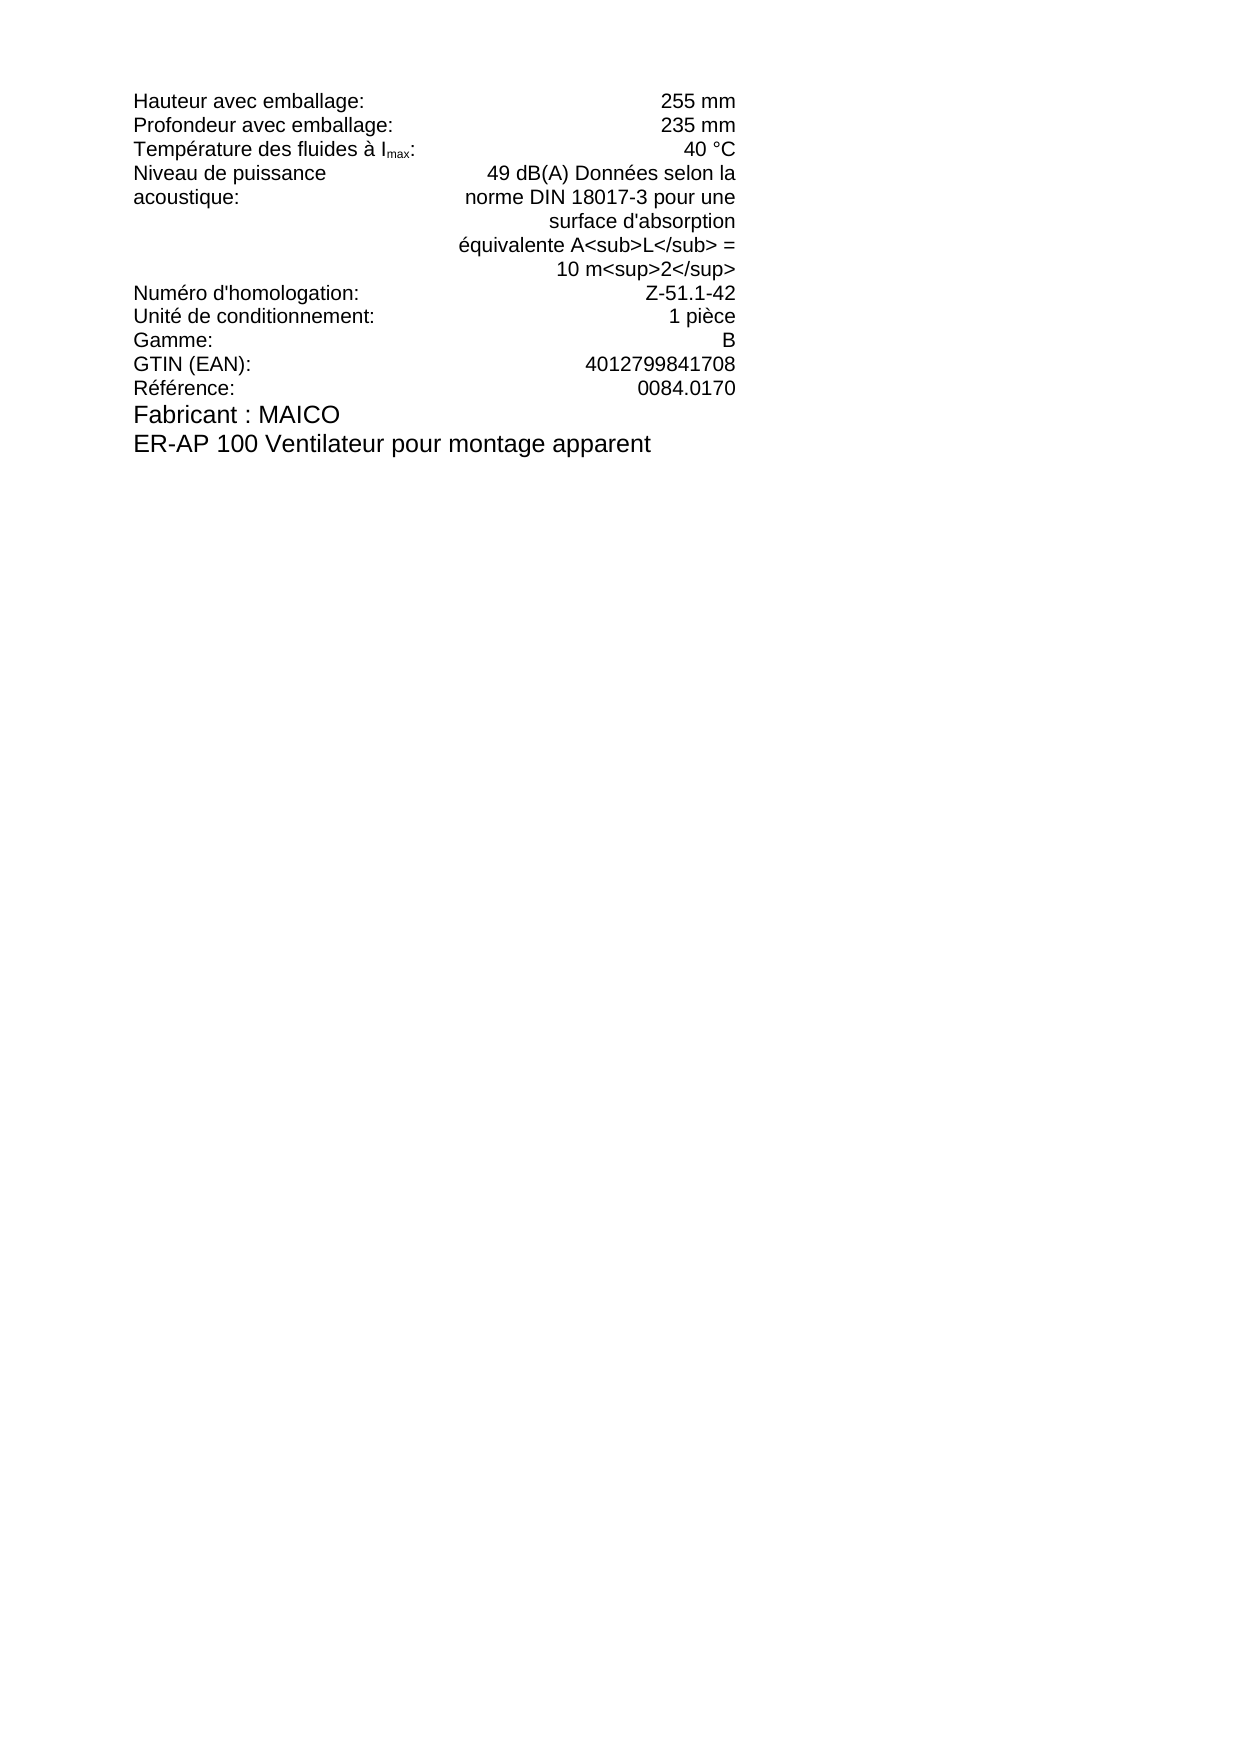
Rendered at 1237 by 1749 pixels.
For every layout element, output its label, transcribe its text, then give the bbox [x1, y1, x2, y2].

table_cell Niveau de puissance acoustique: [122, 161, 434, 280]
table_cell Z-51.1-42 [434, 280, 747, 304]
table_cell 255 mm [434, 89, 747, 113]
table_cell 4012799841708 [434, 352, 747, 376]
table_cell 1 pièce [434, 304, 747, 328]
table_cell GTIN (EAN): [122, 352, 434, 376]
table_cell 235 mm [434, 113, 747, 137]
text Fabricant : MAICO [133, 400, 1148, 429]
text ER-AP 100 Ventilateur pour montage apparent [133, 429, 1148, 458]
table_cell Température des fluides à Imax: [122, 137, 434, 161]
table_cell 40 °C [434, 137, 747, 161]
table_cell 49 dB(A) Données selon la norme DIN 18017-3 pour une surface d'absorption équivalente A<sub>L</sub> = 10 m<sup>2</sup> [434, 161, 747, 280]
table_cell Numéro d'homologation: [122, 280, 434, 304]
table_cell Profondeur avec emballage: [122, 113, 434, 137]
table_cell Gamme: [122, 328, 434, 352]
table_cell B [434, 328, 747, 352]
table_cell Référence: [122, 376, 434, 400]
table_cell 0084.0170 [434, 376, 747, 400]
table_cell Unité de conditionnement: [122, 304, 434, 328]
table_cell Hauteur avec emballage: [122, 89, 434, 113]
